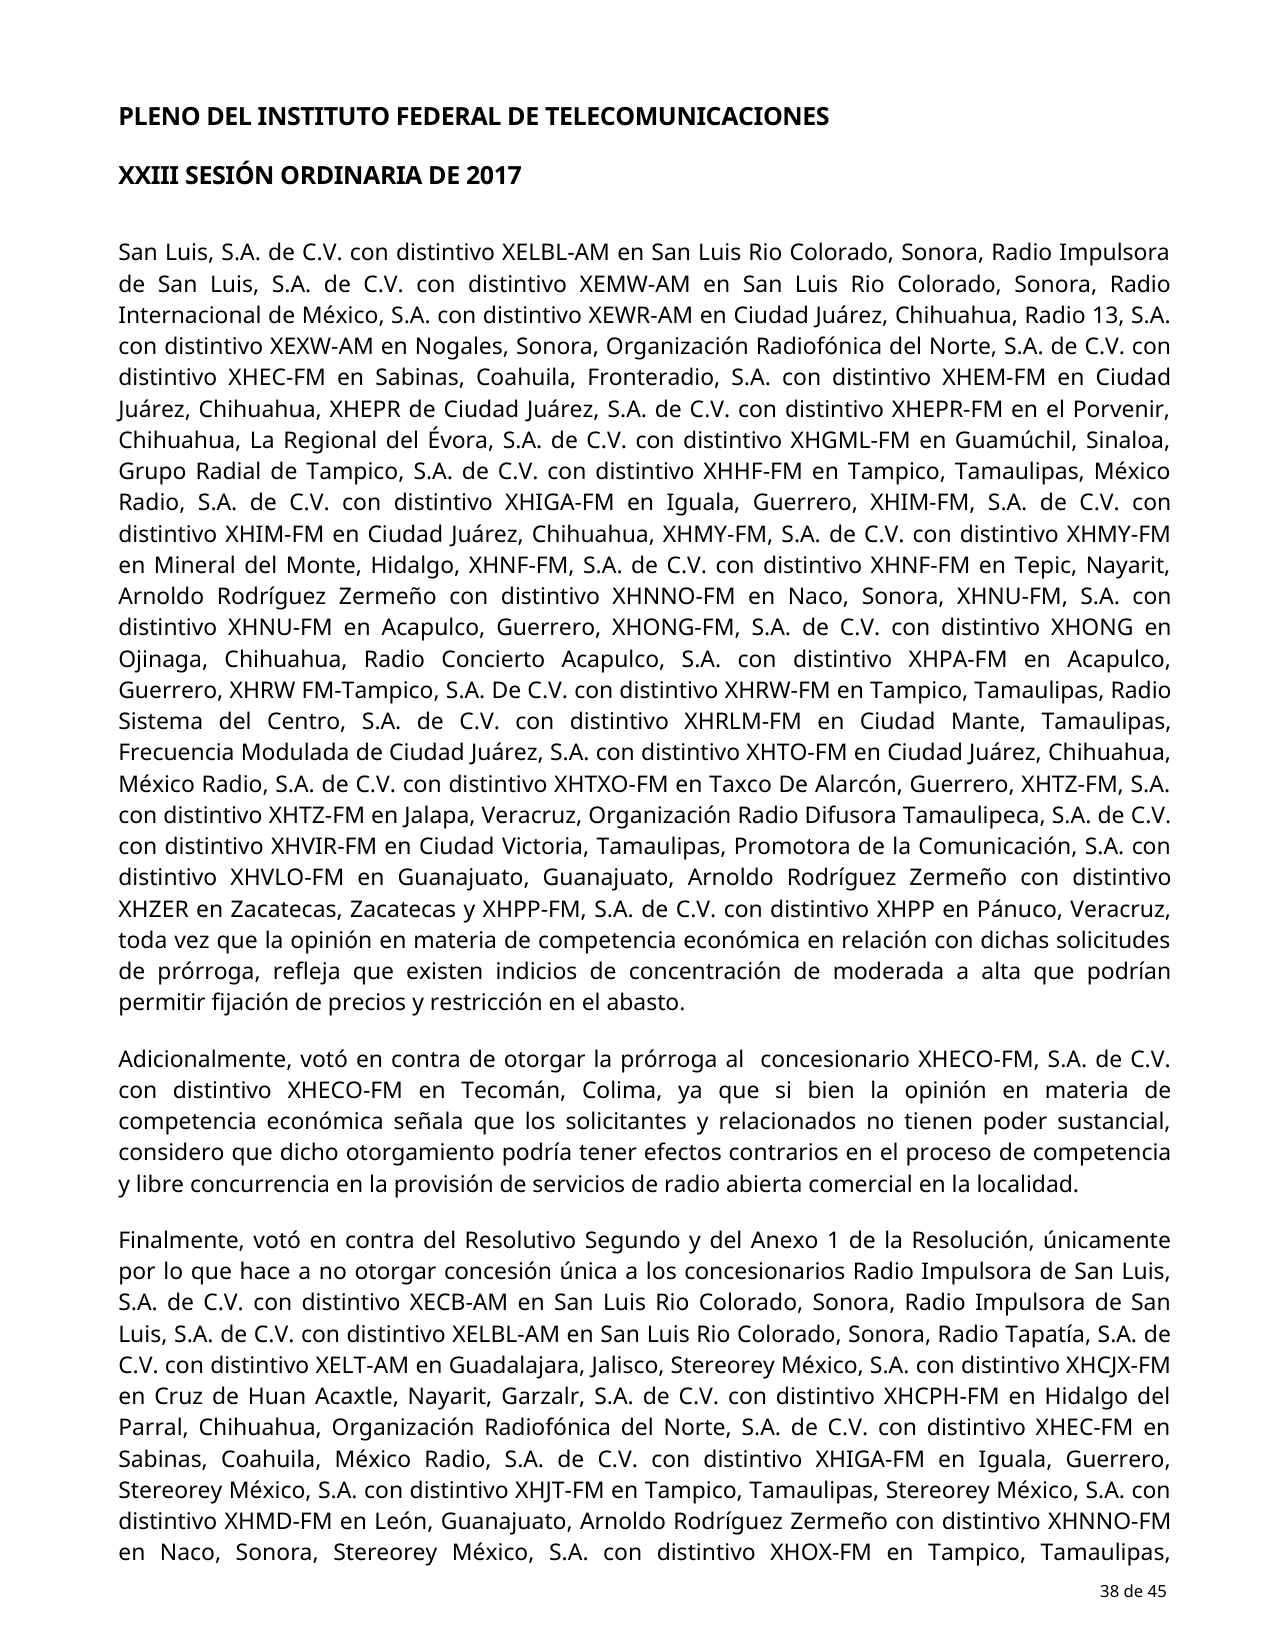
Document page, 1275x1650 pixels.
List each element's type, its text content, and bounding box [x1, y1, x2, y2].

text Adicionalmente, votó en contra de otorgar la prórroga al concesionario XHECO-FM, S.A. de C.V. con distintivo XHECO-FM en Tecomán, Colima, ya que si bien la opinión en materia de competencia económica señala que los solicitantes y relacionados no tienen poder sustancial, considero que dicho otorgamiento podría tener efectos contrarios en el proceso de competencia y libre concurrencia en la provisión de servicios de radio abierta comercial en la localidad. [118, 1042, 1172, 1199]
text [118, 1224, 1172, 1567]
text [118, 236, 1172, 1017]
